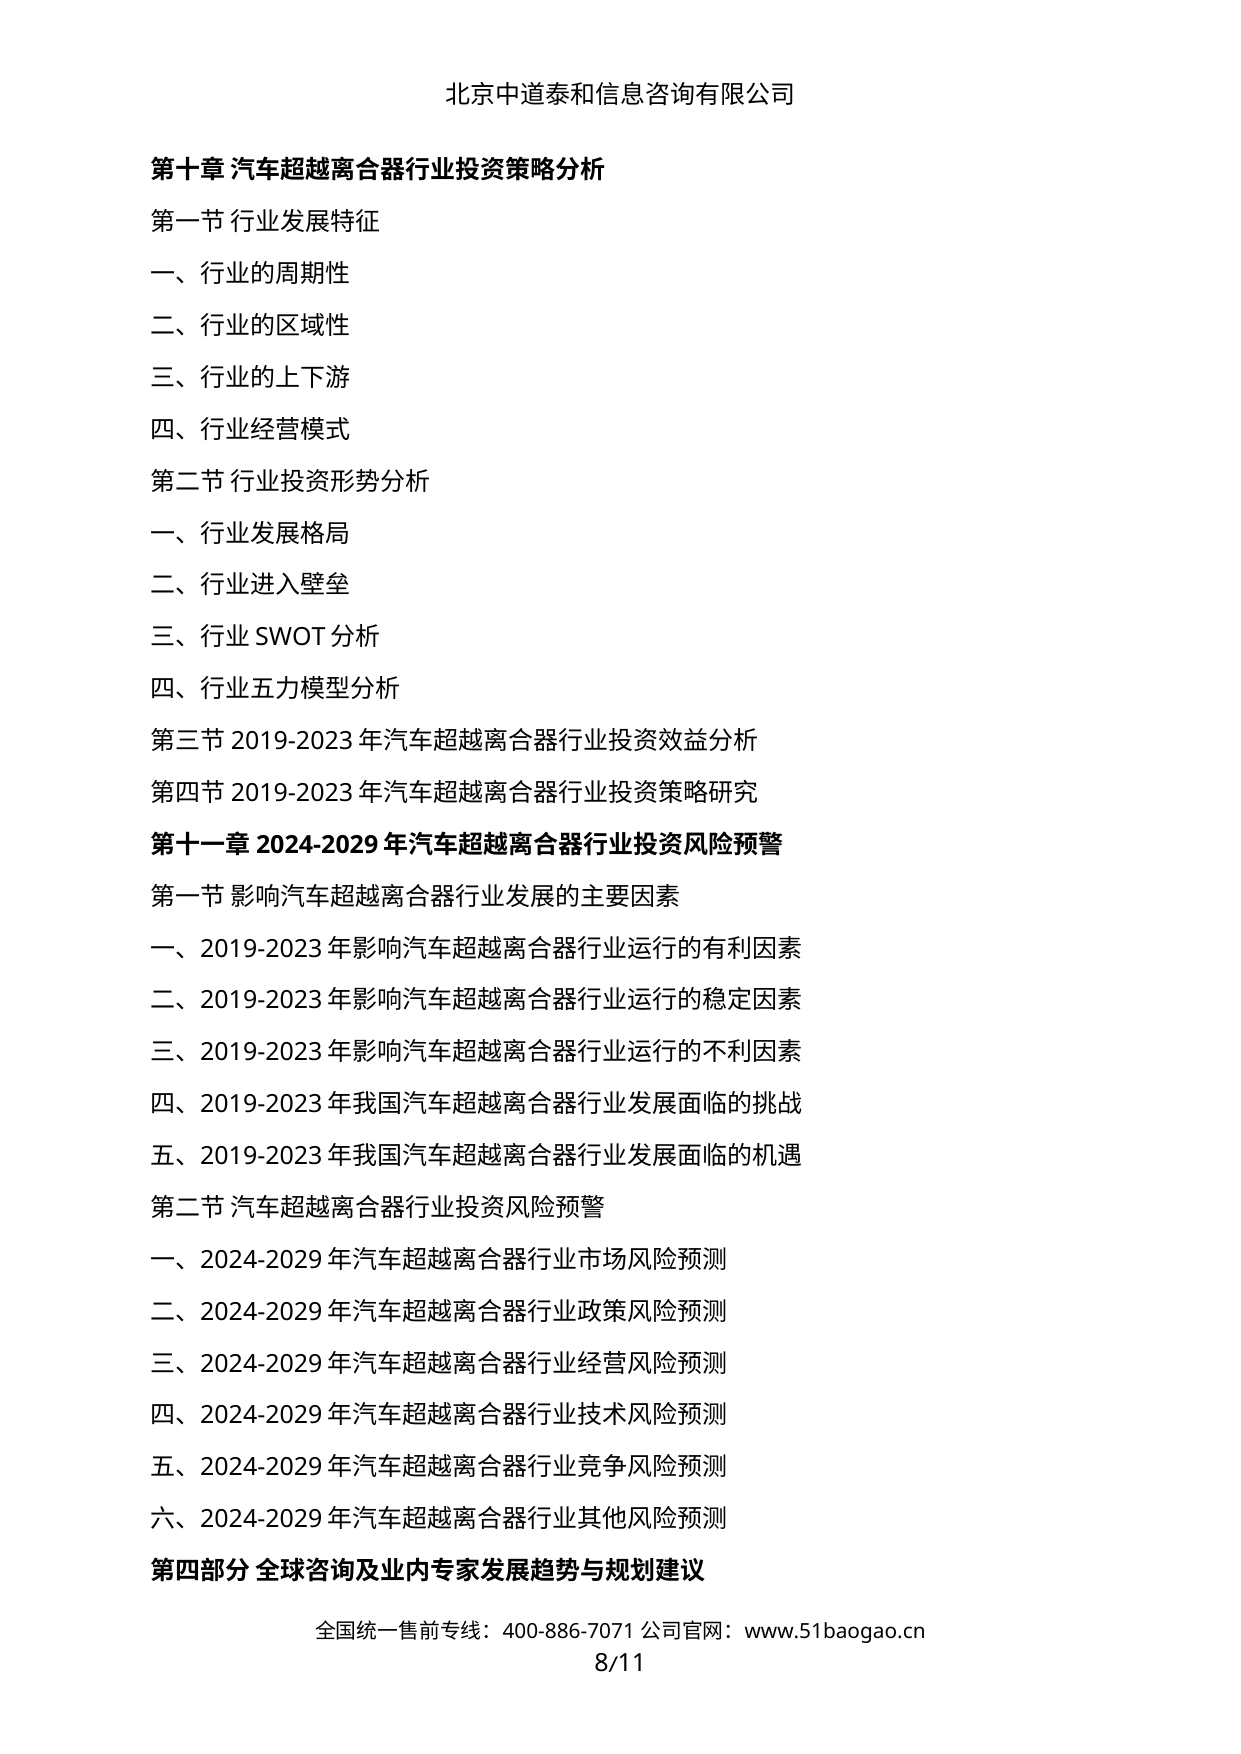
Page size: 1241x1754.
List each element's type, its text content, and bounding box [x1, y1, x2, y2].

text 一、2019-2023年影响汽车超越离合器行业运行的有利因素 [150, 928, 1090, 964]
text 二、行业的区域性 [150, 306, 1090, 342]
text 四、2024-2029年汽车超越离合器行业技术风险预测 [150, 1395, 1090, 1431]
text 五、2024-2029年汽车超越离合器行业竞争风险预测 [150, 1447, 1090, 1483]
text 四、行业五力模型分析 [150, 669, 1090, 705]
text 第三节 2019-2023年汽车超越离合器行业投资效益分析 [150, 721, 1090, 757]
text 一、行业的周期性 [150, 254, 1090, 290]
text 二、行业进入壁垒 [150, 565, 1090, 601]
text 三、2019-2023年影响汽车超越离合器行业运行的不利因素 [150, 1032, 1090, 1068]
text 一、2024-2029年汽车超越离合器行业市场风险预测 [150, 1239, 1090, 1276]
text 第一节 影响汽车超越离合器行业发展的主要因素 [150, 876, 1090, 912]
text 六、2024-2029年汽车超越离合器行业其他风险预测 [150, 1499, 1090, 1535]
text 四、2019-2023年我国汽车超越离合器行业发展面临的挑战 [150, 1084, 1090, 1120]
text 二、2019-2023年影响汽车超越离合器行业运行的稳定因素 [150, 980, 1090, 1016]
text 第二节 行业投资形势分析 [150, 461, 1090, 497]
text 第十一章 2024-2029年汽车超越离合器行业投资风险预警 [150, 824, 1090, 861]
text 第四部分 全球咨询及业内专家发展趋势与规划建议 [150, 1551, 1090, 1587]
text 四、行业经营模式 [150, 409, 1090, 446]
text 三、2024-2029年汽车超越离合器行业经营风险预测 [150, 1343, 1090, 1379]
text 第二节 汽车超越离合器行业投资风险预警 [150, 1187, 1090, 1224]
text 二、2024-2029年汽车超越离合器行业政策风险预测 [150, 1291, 1090, 1327]
text 三、行业的上下游 [150, 357, 1090, 394]
text 第四节 2019-2023年汽车超越离合器行业投资策略研究 [150, 772, 1090, 809]
text 一、行业发展格局 [150, 513, 1090, 549]
text 三、行业SWOT分析 [150, 617, 1090, 653]
text 第十章 汽车超越离合器行业投资策略分析 [150, 150, 1090, 186]
text 五、2019-2023年我国汽车超越离合器行业发展面临的机遇 [150, 1136, 1090, 1172]
text 第一节 行业发展特征 [150, 202, 1090, 238]
